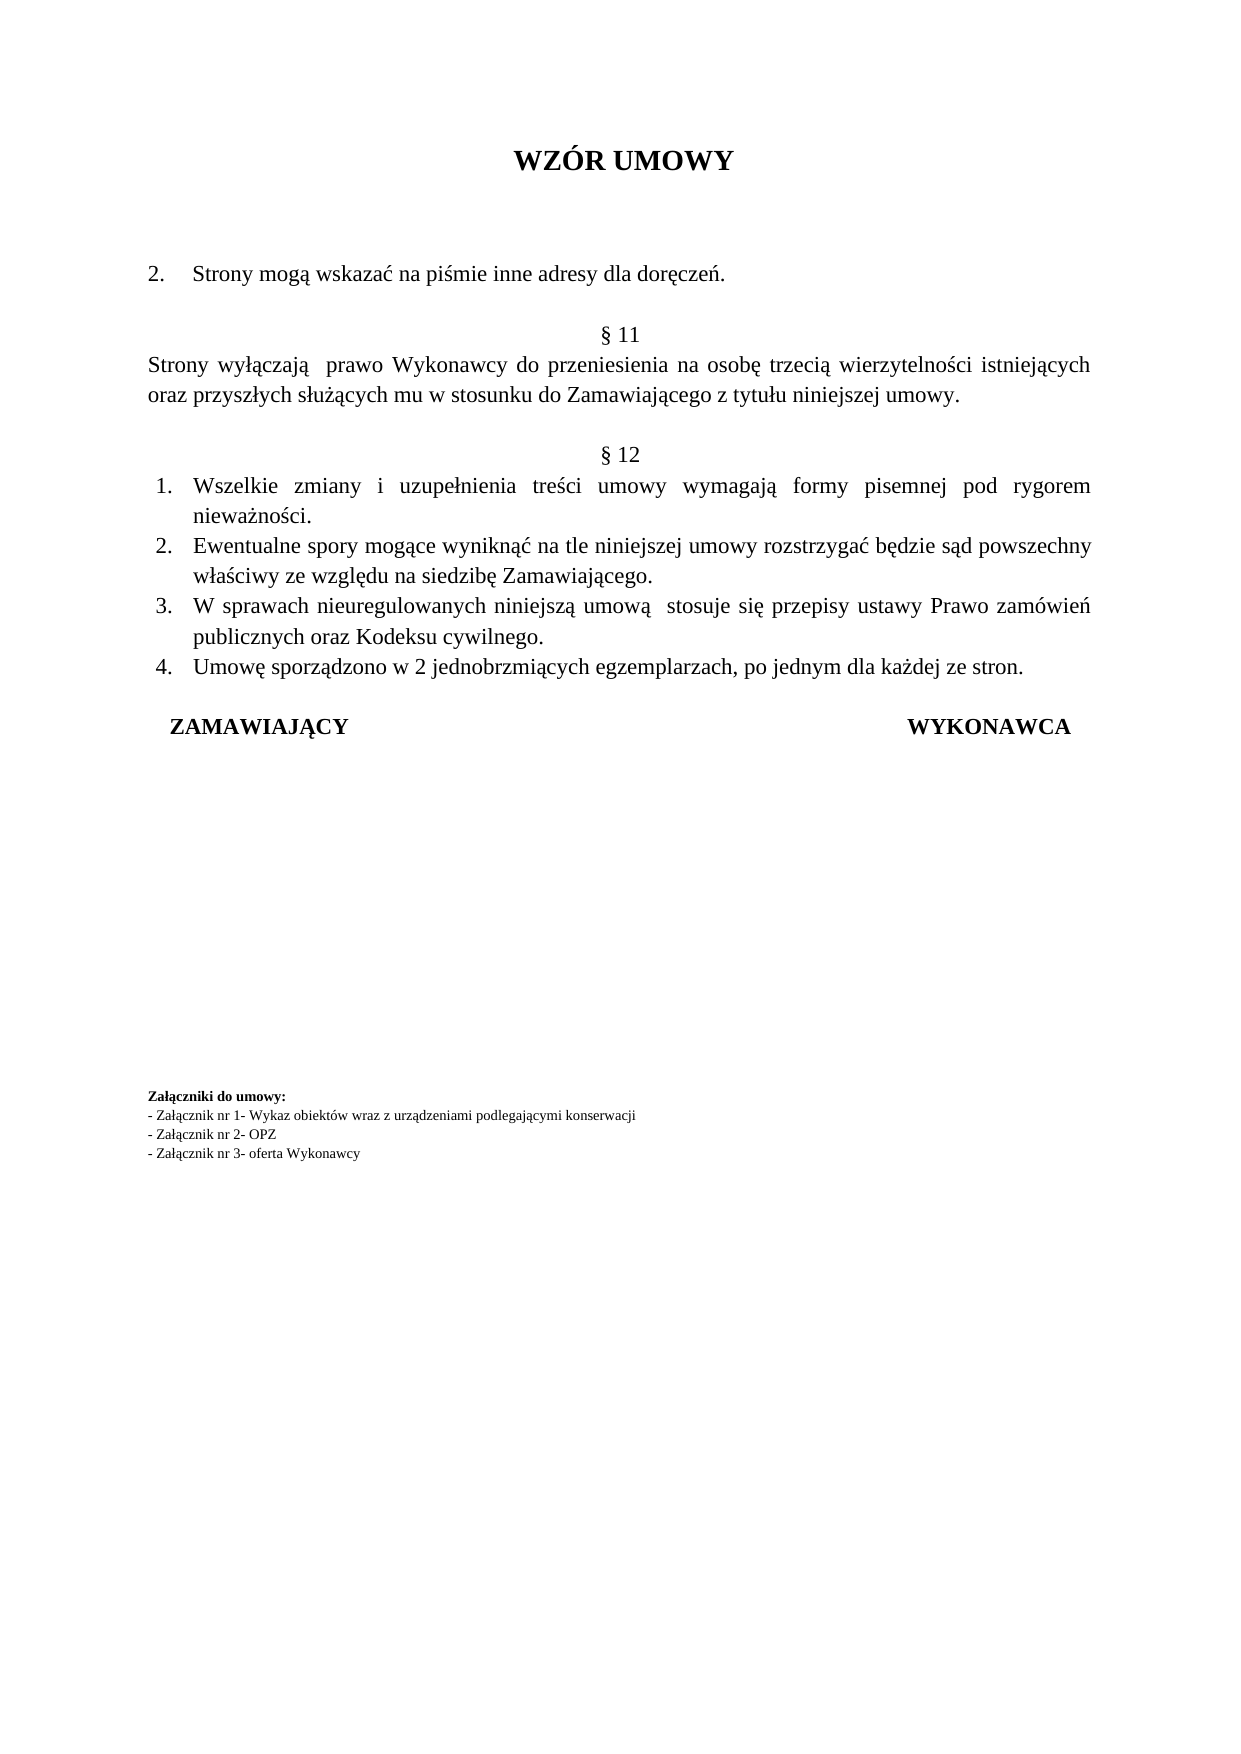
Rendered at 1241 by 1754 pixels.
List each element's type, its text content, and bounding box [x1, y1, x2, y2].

list W sprawach nieuregulowanych niniejszą umową stosuje się przepisy ustawy Prawo zamówień publicznych oraz Kodeksu cywilnego. [155, 592, 1093, 649]
list Wszelkie zmiany i uzupełnienia treści umowy wymagają formy pisemnej pod rygorem nieważności. [155, 472, 1093, 528]
text - Załącznik nr 1- Wykaz obiektów wraz z urządzeniami podlegającymi konserwacji [148, 1107, 1093, 1123]
list 2. Strony mogą wskazać na piśmie inne adresy dla doręczeń. [148, 260, 1093, 287]
text § 11 [148, 321, 1093, 347]
list Ewentualne spory mogące wyniknąć na tle niniejszej umowy rozstrzygać będzie sąd powszechny właściwy ze względu na siedzibę Zamawiającego. [155, 532, 1093, 589]
text § 12 [148, 441, 1093, 468]
list Umowę sporządzono w 2 jednobrzmiących egzemplarzach, po jednym dla każdej ze stron. [155, 653, 1093, 679]
text ZAMAWIAJĄCY WYKONAWCA [148, 713, 1093, 740]
text Załączniki do umowy: [148, 1087, 1093, 1104]
text - Załącznik nr 2- OPZ [148, 1126, 1093, 1143]
text Strony wyłączają prawo Wykonawcy do przeniesienia na osobę trzecią wierzytelności istniejących oraz przyszłych służących mu w stosunku do Zamawiającego z tytułu niniejszej umowy. [148, 351, 1093, 407]
text - Załącznik nr 3- oferta Wykonawcy [148, 1145, 1093, 1162]
